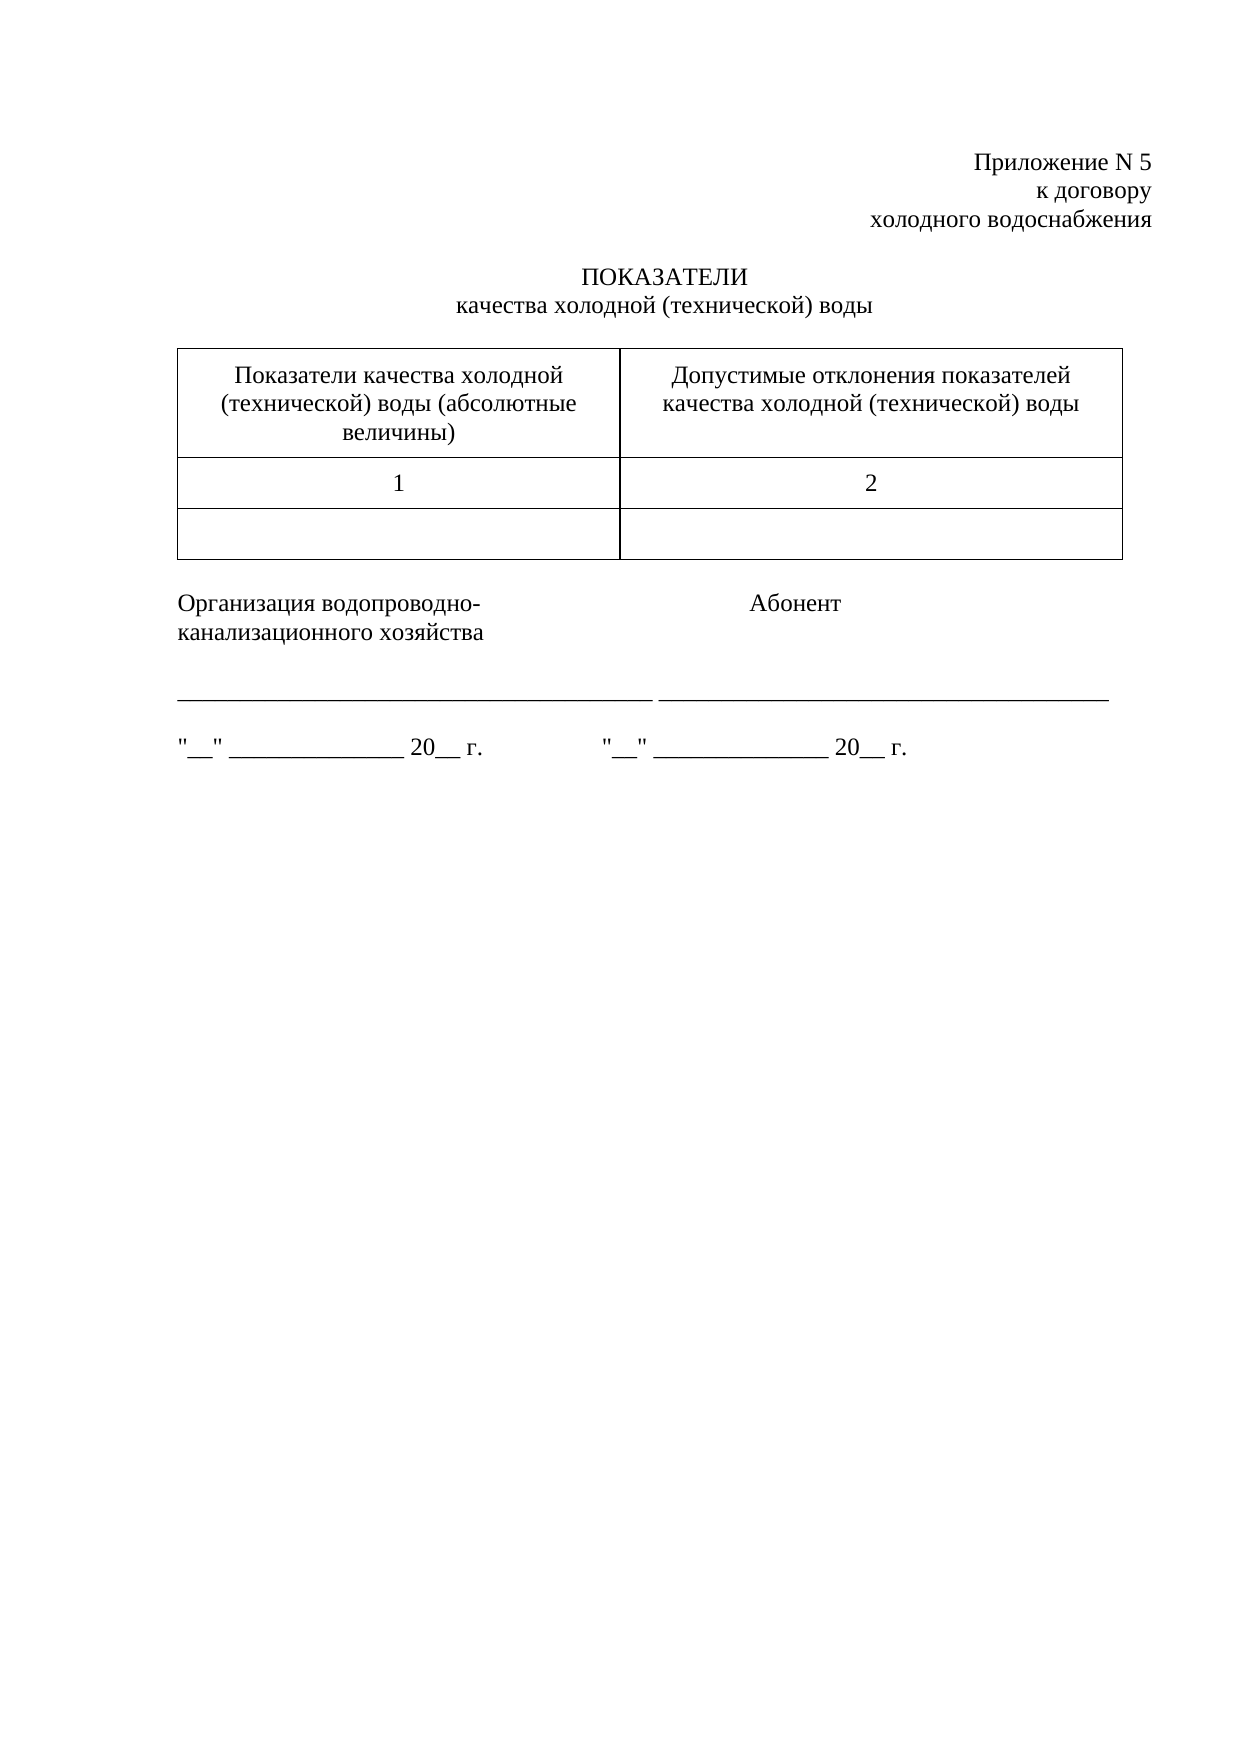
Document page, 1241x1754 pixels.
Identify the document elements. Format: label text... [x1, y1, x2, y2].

table_cell 2 [621, 458, 1122, 508]
table_header Показатели качества холодной (технической) воды (абсолютные величины) [178, 349, 619, 457]
text холодного водоснабжения [177, 204, 1152, 233]
table_cell 1 [178, 458, 619, 508]
text качества холодной (технической) воды [177, 291, 1152, 319]
text Приложение N 5 [177, 147, 1152, 176]
table_cell [621, 509, 1122, 559]
table_cell [178, 509, 619, 559]
text ПОКАЗАТЕЛИ [177, 262, 1152, 291]
text канализационного хозяйства [177, 617, 1152, 646]
text к договору [177, 176, 1152, 204]
text Организация водопроводно- Абонент [177, 588, 1152, 617]
text ______________________________________ ____________________________________ [177, 675, 1152, 703]
text "__" ______________ 20__ г. "__" ______________ 20__ г. [177, 732, 1152, 761]
table_header Допустимые отклонения показателей качества холодной (технической) воды [621, 349, 1122, 457]
